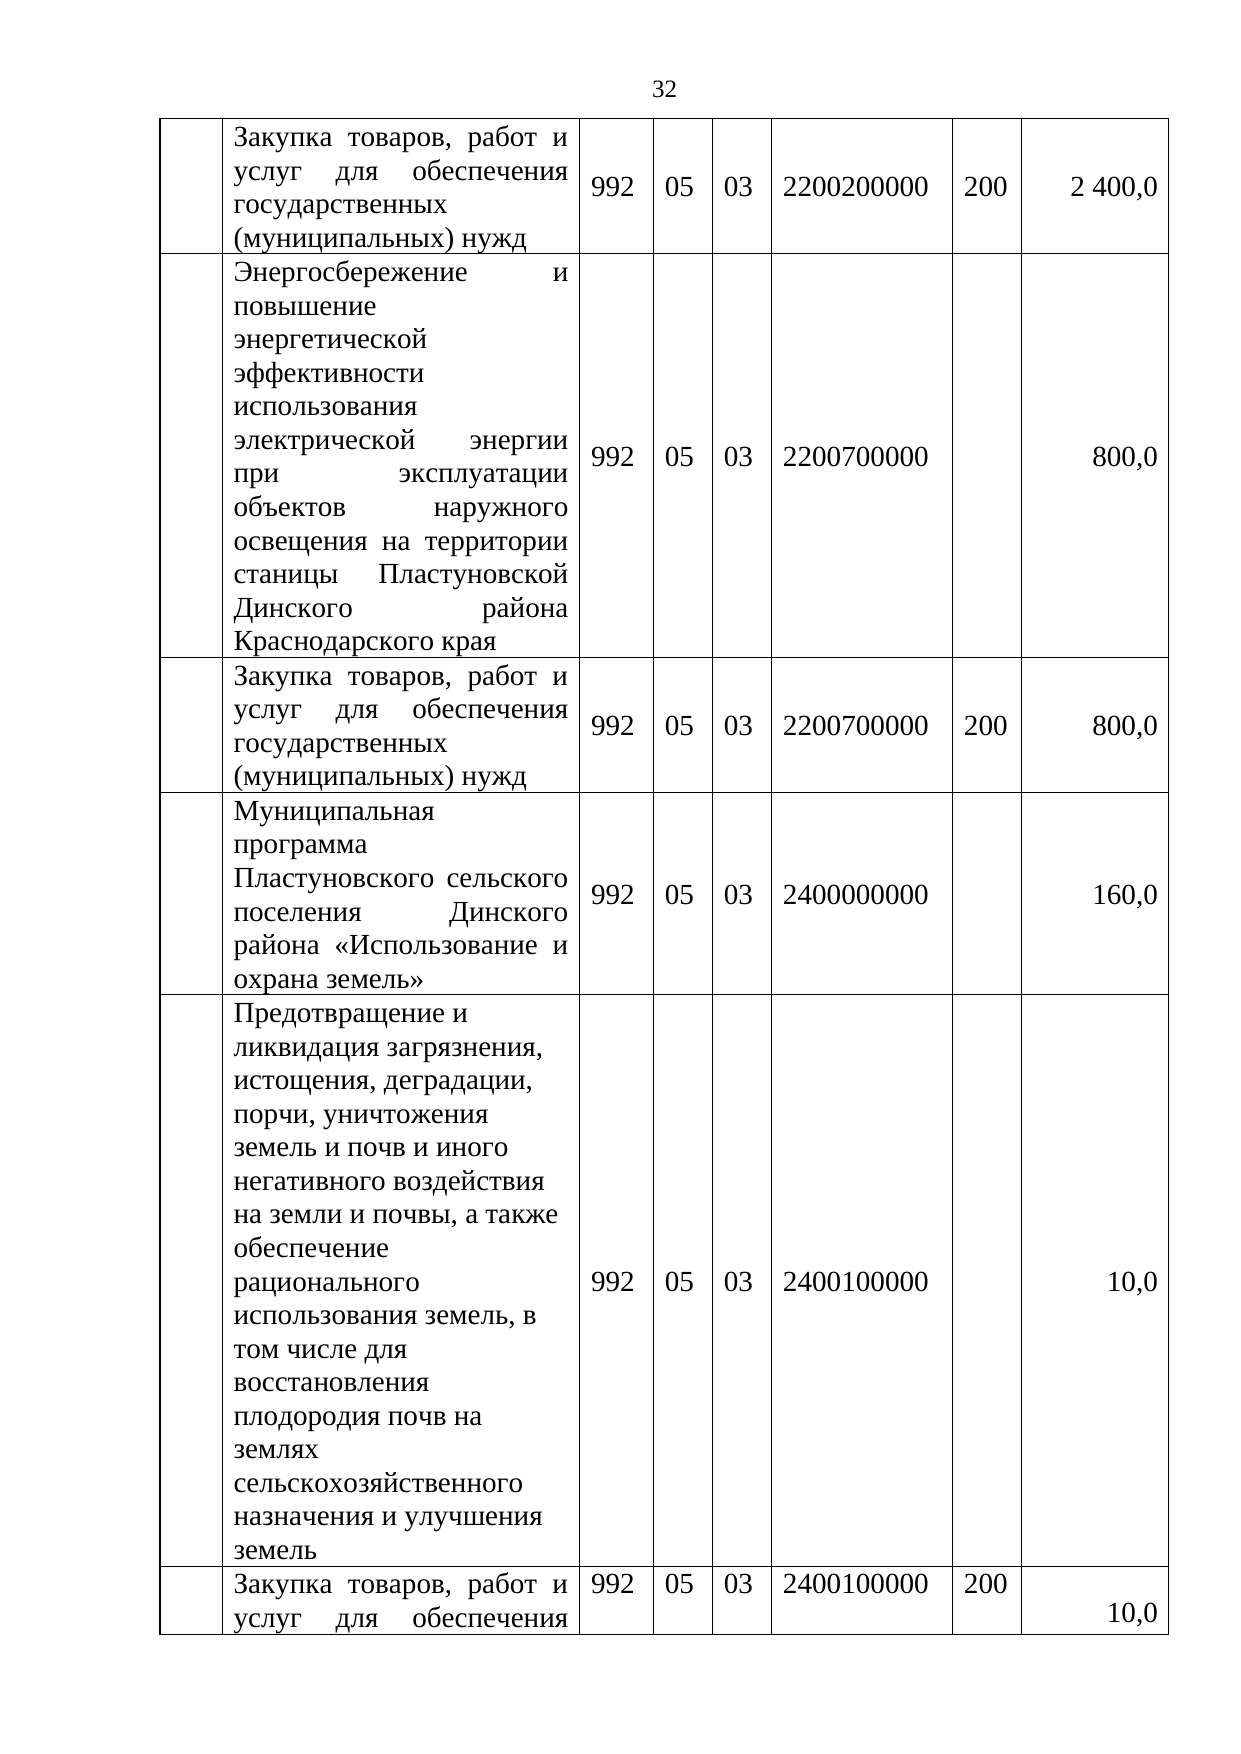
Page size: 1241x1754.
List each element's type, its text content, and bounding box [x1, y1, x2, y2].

table_cell 2 400,0 [1022, 119, 1168, 253]
table_cell 03 [713, 119, 771, 253]
table_cell [953, 254, 1021, 657]
table_cell 160,0 [1022, 793, 1168, 994]
table_cell 2400000000 [772, 793, 952, 994]
table_cell Закупка товаров, работ и услуг для обеспечения государственных (муниципальных) нужд [223, 119, 579, 253]
table_cell Муниципальная программа Пластуновского сельского поселения Динского района «Использование и охрана земель» [223, 793, 579, 994]
table_cell 03 [713, 1567, 771, 1634]
table_cell [161, 1567, 222, 1634]
table_cell 992 [580, 793, 653, 994]
table_cell 10,0 [1022, 1567, 1168, 1634]
table_cell Предотвращение и ликвидация загрязнения, истощения, деградации, порчи, уничтожения земель и почв и иного негативного воздействия на земли и почвы, а также обеспечение рационального использования земель, в том числе для восстановления плодородия почв на землях сельскохозяйственного назначения и улучшения земель [223, 995, 579, 1566]
table_cell 800,0 [1022, 658, 1168, 792]
table_cell 200 [953, 658, 1021, 792]
table_cell [161, 658, 222, 792]
table_cell 2400100000 [772, 1567, 952, 1634]
table_cell 200 [953, 1567, 1021, 1634]
table_cell 05 [654, 254, 712, 657]
table_cell [161, 793, 222, 994]
table_cell 03 [713, 658, 771, 792]
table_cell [223, 1567, 579, 1634]
table_cell 03 [713, 995, 771, 1566]
table_cell 05 [654, 793, 712, 994]
table_cell 05 [654, 658, 712, 792]
table_cell 200 [953, 119, 1021, 253]
table_cell 03 [713, 793, 771, 994]
table_cell 992 [580, 995, 653, 1566]
table_cell [161, 119, 222, 253]
table_cell 03 [713, 254, 771, 657]
table_cell 992 [580, 254, 653, 657]
table_cell 2200700000 [772, 254, 952, 657]
table_cell [161, 254, 222, 657]
table_cell [161, 995, 222, 1566]
table_cell Закупка товаров, работ и услуг для обеспечения государственных (муниципальных) нужд [223, 658, 579, 792]
table_cell 992 [580, 1567, 653, 1634]
table_cell 2200200000 [772, 119, 952, 253]
table_cell 05 [654, 995, 712, 1566]
table_cell 2400100000 [772, 995, 952, 1566]
table_cell 992 [580, 658, 653, 792]
table_cell 05 [654, 119, 712, 253]
table_cell 800,0 [1022, 254, 1168, 657]
table_cell Энергосбережение и повышение энергетической эффективности использования электрической энергии при эксплуатации объектов наружного освещения на территории станицы Пластуновской Динского района Краснодарского края [223, 254, 579, 657]
table_cell [953, 995, 1021, 1566]
table_cell 2200700000 [772, 658, 952, 792]
table_cell 10,0 [1022, 995, 1168, 1566]
table_cell 05 [654, 1567, 712, 1634]
table_cell 992 [580, 119, 653, 253]
table_cell [953, 793, 1021, 994]
